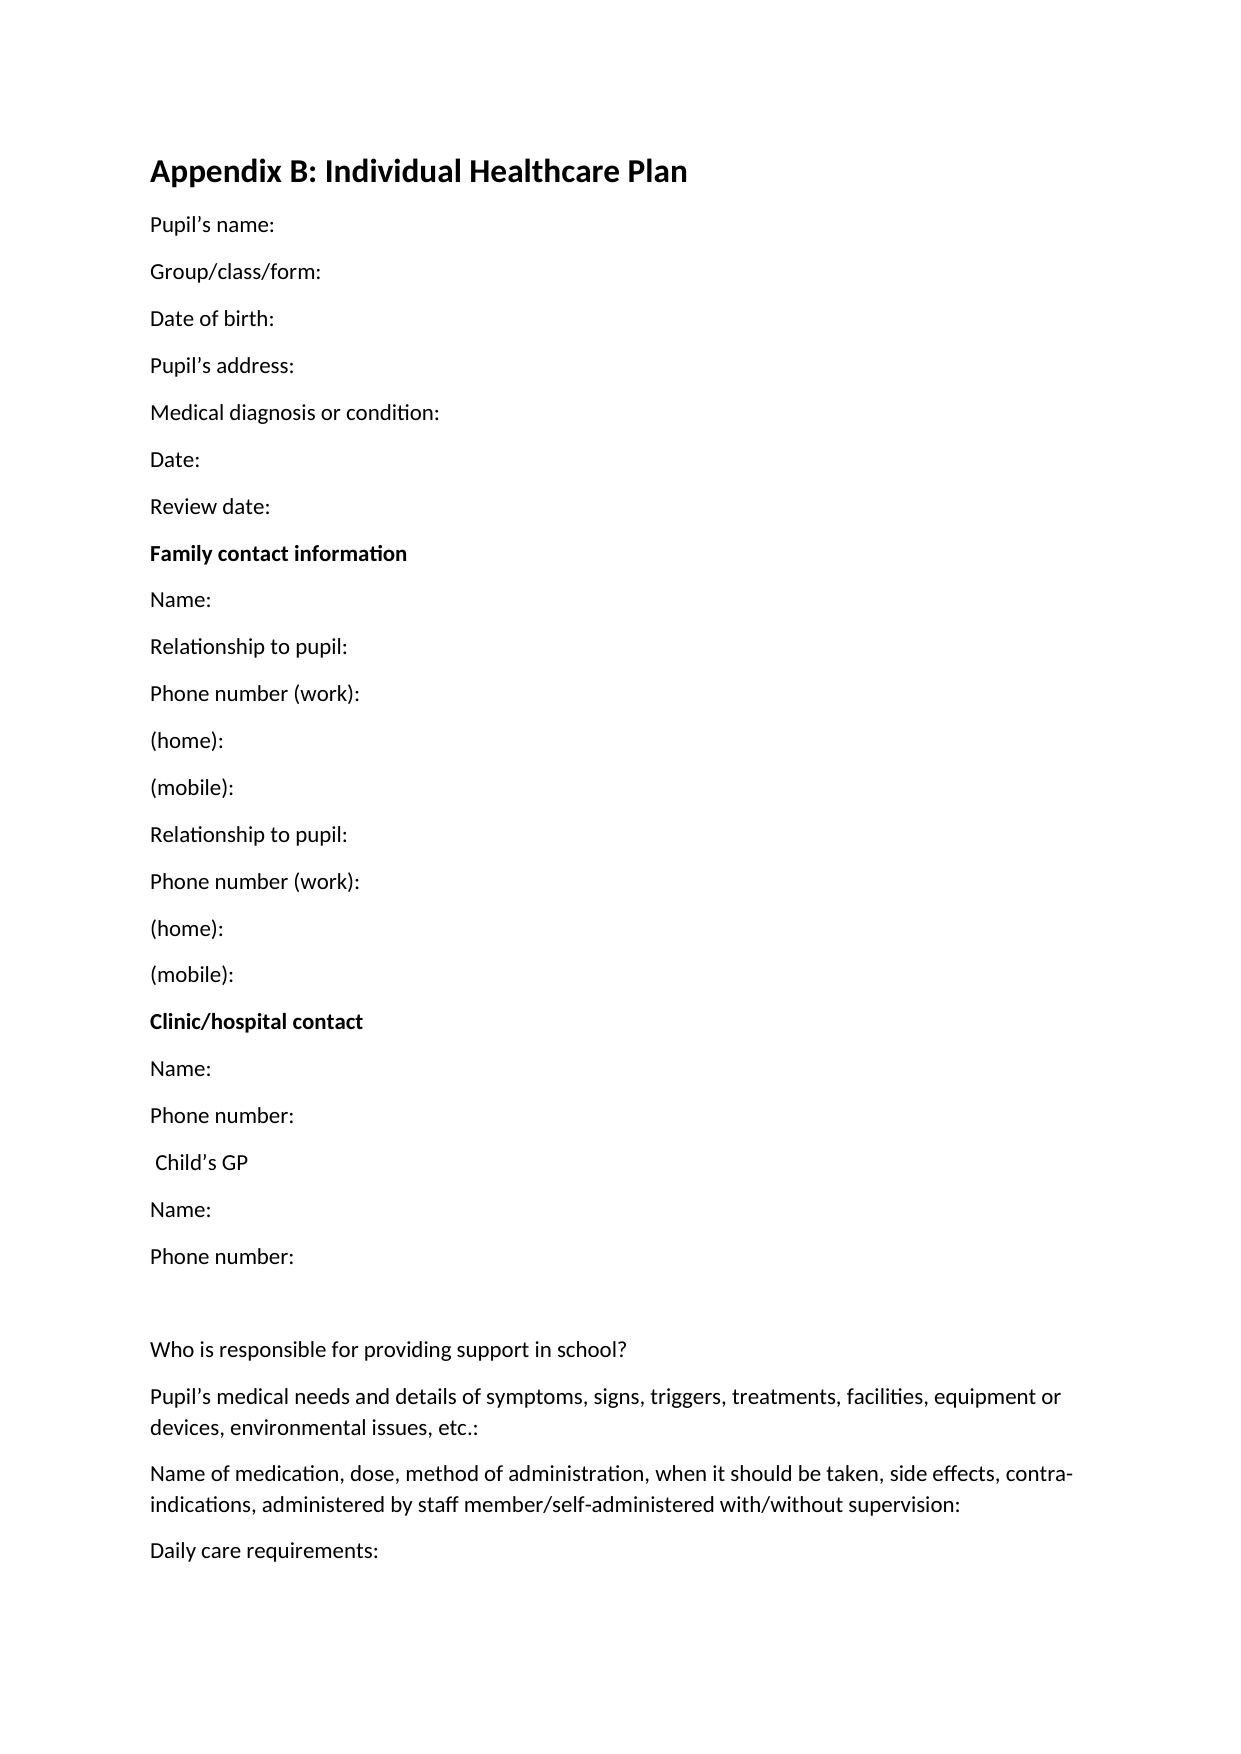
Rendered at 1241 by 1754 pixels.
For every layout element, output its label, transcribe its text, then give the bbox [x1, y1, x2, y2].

text Child’s GP [150, 1148, 1090, 1176]
text Pupil’s name: [150, 211, 1090, 239]
text Group/class/form: [150, 257, 1090, 286]
text Relationship to pupil: [150, 820, 1090, 848]
text Review date: [150, 492, 1090, 520]
text (mobile): [150, 961, 1090, 989]
text Phone number (work): [150, 679, 1090, 707]
text (mobile): [150, 773, 1090, 801]
text Pupil’s medical needs and details of symptoms, signs, triggers, treatments, facilities, equipment or devices, environmental issues, etc.: [150, 1382, 1090, 1441]
text Medical diagnosis or condition: [150, 398, 1090, 426]
text Who is responsible for providing support in school? [150, 1336, 1090, 1364]
text Daily care requirements: [150, 1537, 1090, 1565]
text Relationship to pupil: [150, 632, 1090, 661]
text Pupil’s address: [150, 351, 1090, 379]
text Phone number: [150, 1242, 1090, 1270]
text Name of medication, dose, method of administration, when it should be taken, side effects, contra-indications, administered by staff member/self-administered with/without supervision: [150, 1459, 1090, 1518]
text Name: [150, 586, 1090, 614]
text Clinic/hospital contact [150, 1007, 1090, 1036]
text Date of birth: [150, 304, 1090, 332]
text (home): [150, 914, 1090, 942]
text Date: [150, 445, 1090, 473]
text Name: [150, 1054, 1090, 1082]
text Phone number (work): [150, 867, 1090, 895]
text (home): [150, 726, 1090, 754]
text Family contact information [150, 539, 1090, 567]
text Name: [150, 1195, 1090, 1223]
text Phone number: [150, 1101, 1090, 1129]
text Appendix B: Individual Healthcare Plan [150, 150, 1090, 191]
